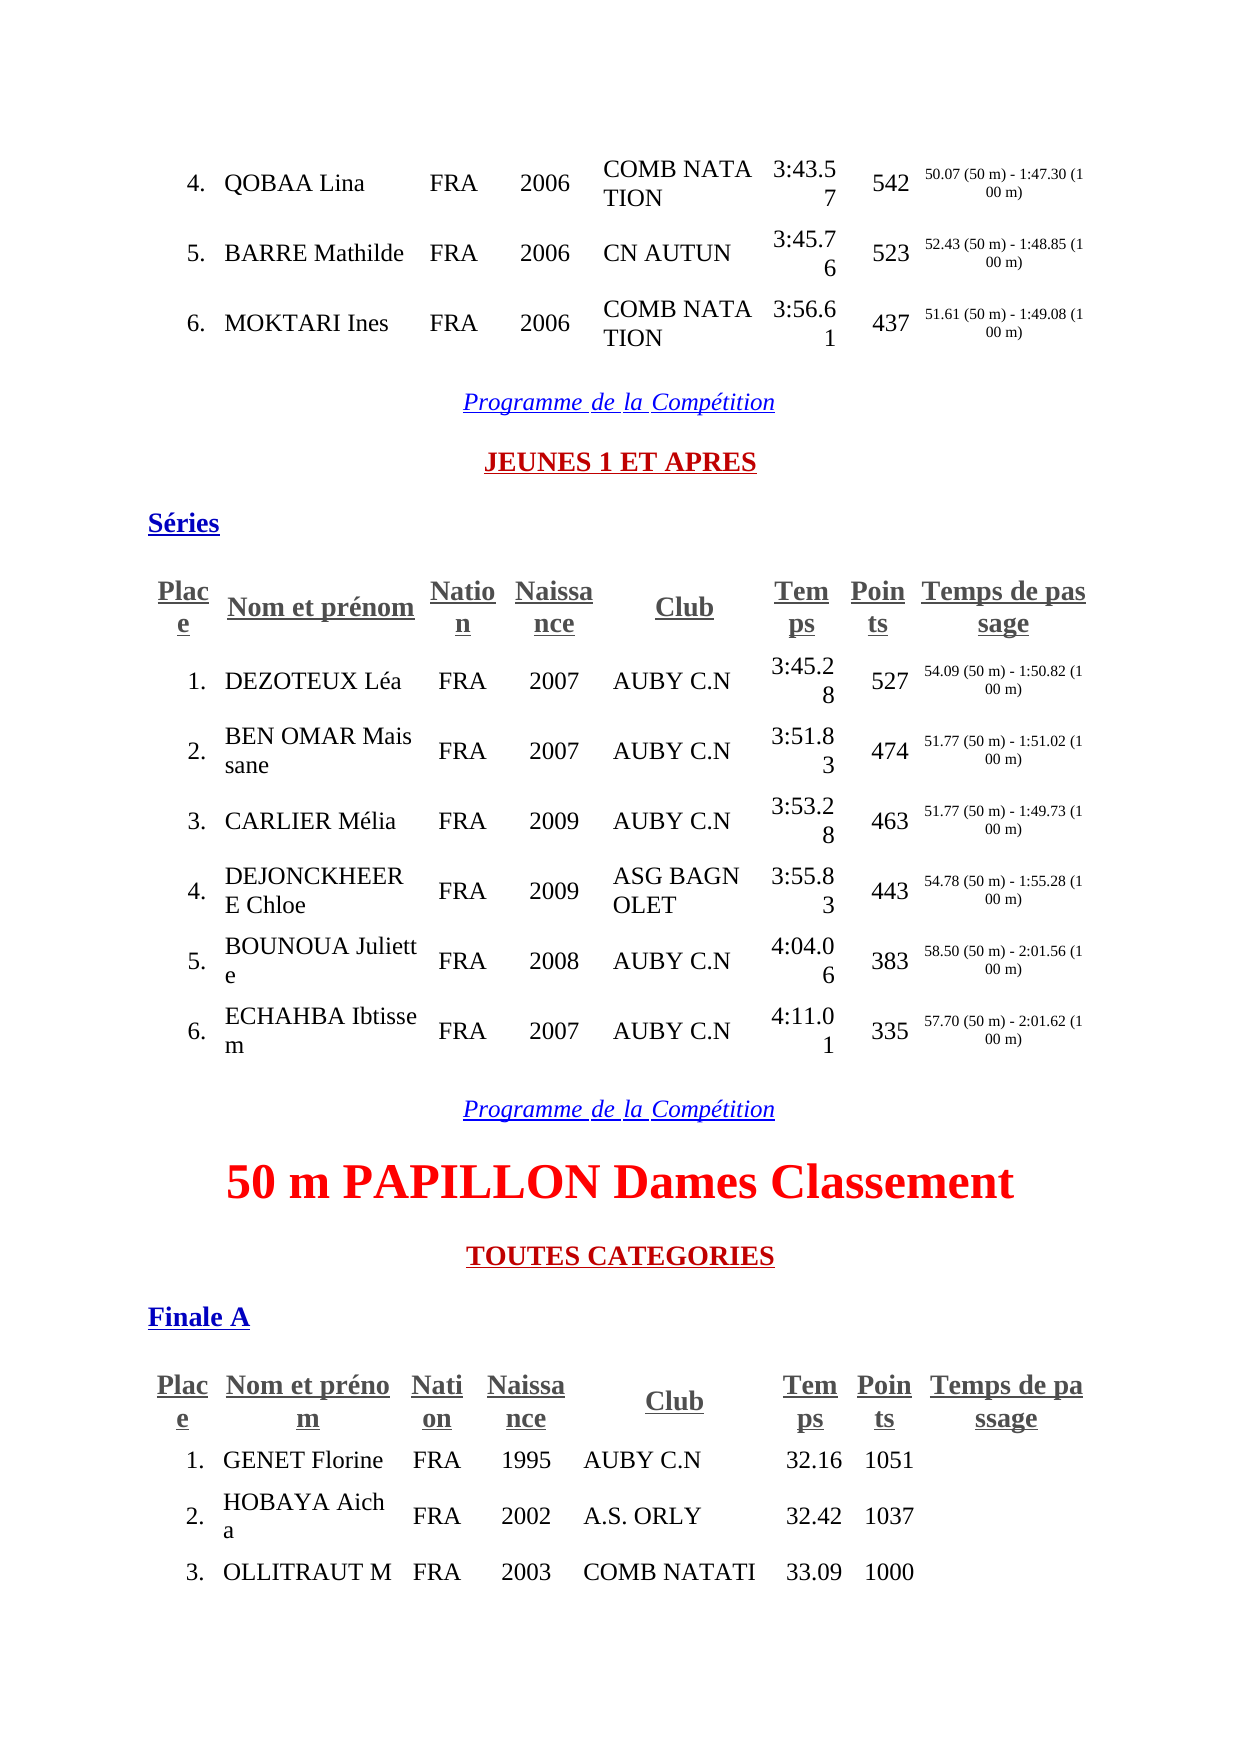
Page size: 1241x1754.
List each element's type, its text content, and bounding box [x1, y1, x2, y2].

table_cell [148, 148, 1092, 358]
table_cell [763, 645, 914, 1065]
text JEUNES 1 ET APRES [148, 445, 1093, 477]
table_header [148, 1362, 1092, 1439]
text Programme de la Compétition [148, 387, 1093, 416]
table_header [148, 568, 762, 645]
text TOUTES CATEGORIES [148, 1239, 1093, 1271]
text Programme de la Compétition [148, 1094, 1093, 1123]
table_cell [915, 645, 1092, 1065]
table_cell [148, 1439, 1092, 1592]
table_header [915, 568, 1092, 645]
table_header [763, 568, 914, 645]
text Finale A [148, 1300, 1093, 1333]
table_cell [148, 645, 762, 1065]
text Séries [148, 506, 1093, 539]
text 50 m PAPILLON Dames Classement [148, 1152, 1093, 1210]
